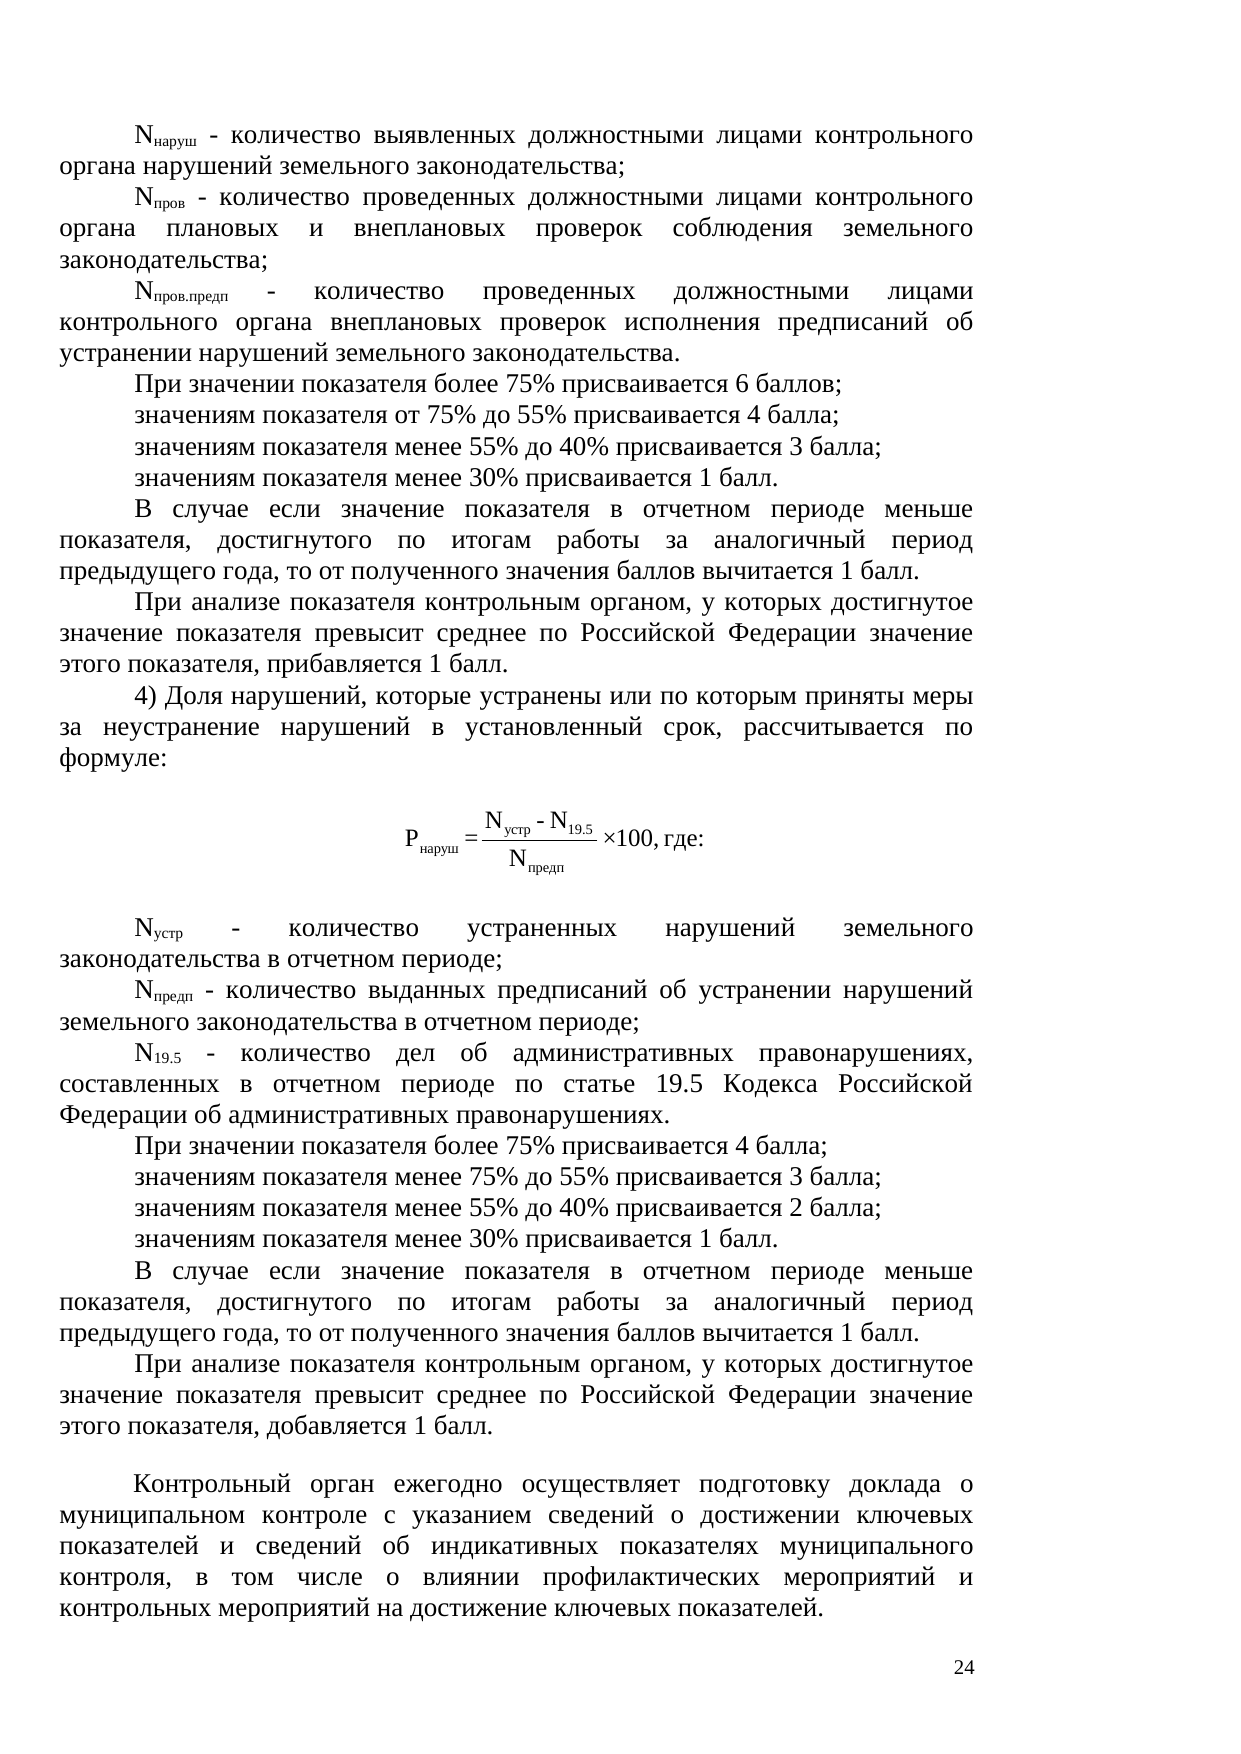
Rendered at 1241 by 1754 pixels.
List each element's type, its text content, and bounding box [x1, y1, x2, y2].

text 4) Доля нарушений, которые устранены или по которым приняты меры за неустранение нарушений в установленный срок, рассчитывается по формуле: [59, 679, 974, 772]
text значениям показателя менее 30% присваивается 1 балл. [59, 1223, 974, 1254]
text При значении показателя более 75% присваивается 6 баллов; [59, 367, 974, 398]
text Контрольный орган ежегодно осуществляет подготовку доклада о муниципальном контроле с указанием сведений о достижении ключевых показателей и сведений об индикативных показателях муниципального контроля, в том числе о влиянии профилактических мероприятий и контрольных мероприятий на достижение ключевых показателей. [59, 1467, 974, 1623]
text При анализе показателя контрольным органом, у которых достигнутое значение показателя превысит среднее по Российской Федерации значение этого показателя, добавляется 1 балл. [59, 1347, 974, 1441]
text Nпредп - количество выданных предписаний об устранении нарушений земельного законодательства в отчетном периоде; [59, 973, 974, 1036]
text При анализе показателя контрольным органом, у которых достигнутое значение показателя превысит среднее по Российской Федерации значение этого показателя, прибавляется 1 балл. [59, 585, 974, 679]
text значениям показателя менее 75% до 55% присваивается 3 балла; [59, 1160, 974, 1191]
text N19.5 - количество дел об административных правонарушениях, составленных в отчетном периоде по статье 19.5 Кодекса Российской Федерации об административных правонарушениях. [59, 1036, 974, 1129]
text значениям показателя менее 55% до 40% присваивается 3 балла; [59, 429, 974, 461]
text значениям показателя менее 55% до 40% присваивается 2 балла; [59, 1191, 974, 1223]
text значениям показателя от 75% до 55% присваивается 4 балла; [59, 398, 974, 429]
text Nпров.предп - количество проведенных должностными лицами контрольного органа внеплановых проверок исполнения предписаний об устранении нарушений земельного законодательства. [59, 274, 974, 367]
text Nустр - количество устраненных нарушений земельного законодательства в отчетном периоде; [59, 911, 974, 973]
text значениям показателя менее 30% присваивается 1 балл. [59, 461, 974, 492]
text Nнаруш - количество выявленных должностными лицами контрольного органа нарушений земельного законодательства; [59, 118, 974, 180]
text При значении показателя более 75% присваивается 4 балла; [59, 1129, 974, 1160]
text Nпров - количество проведенных должностными лицами контрольного органа плановых и внеплановых проверок соблюдения земельного законодательства; [59, 180, 974, 274]
